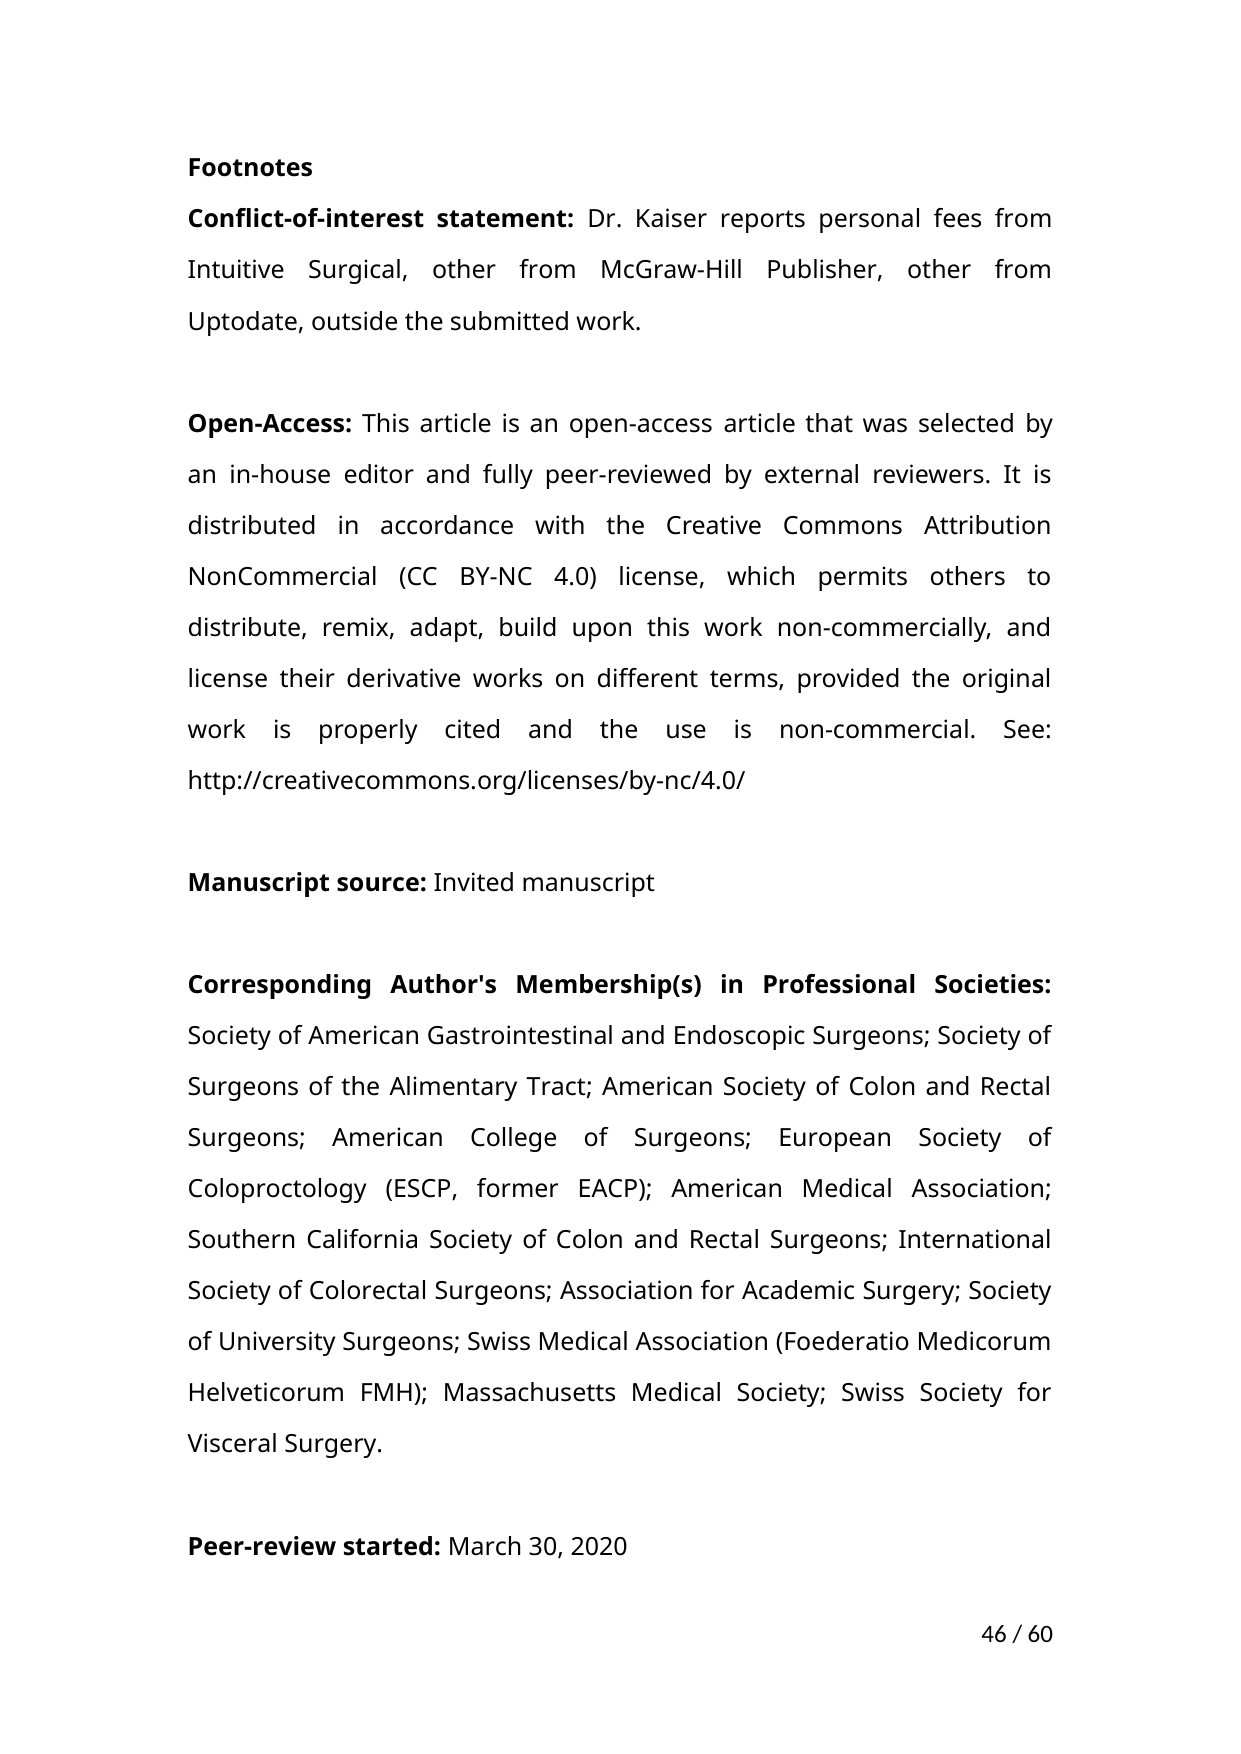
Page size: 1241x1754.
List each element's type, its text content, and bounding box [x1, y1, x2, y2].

text Conflict-of-interest statement: Dr. Kaiser reports personal fees from Intuitive Surgical, other from McGraw-Hill Publisher, other from Uptodate, outside the submitted work. [187, 201, 1053, 337]
text Corresponding Author's Membership(s) in Professional Societies: Society of American Gastrointestinal and Endoscopic Surgeons; Society of Surgeons of the Alimentary Tract; American Society of Colon and Rectal Surgeons; American College of Surgeons; European Society of Coloproctology (ESCP, former EACP); American Medical Association; Southern California Society of Colon and Rectal Surgeons; International Society of Colorectal Surgeons; Association for Academic Surgery; Society of University Surgeons; Swiss Medical Association (Foederatio Medicorum Helveticorum FMH); Massachusetts Medical Society; Swiss Society for Visceral Surgery. [187, 967, 1053, 1460]
text Peer-review started: March 30, 2020 [187, 1528, 1053, 1562]
text Manuscript source: Invited manuscript [187, 864, 1053, 899]
text Open-Access: This article is an open-access article that was selected by an in-house editor and fully peer-reviewed by external reviewers. It is distributed in accordance with the Creative Commons Attribution NonCommercial (CC BY-NC 4.0) license, which permits others to distribute, remix, adapt, build upon this work non-commercially, and license their derivative works on different terms, provided the original work is properly cited and the use is non-commercial. See: http://creativecommons.org/licenses/by-nc/4.0/ [187, 405, 1053, 797]
text Footnotes [187, 150, 1053, 184]
